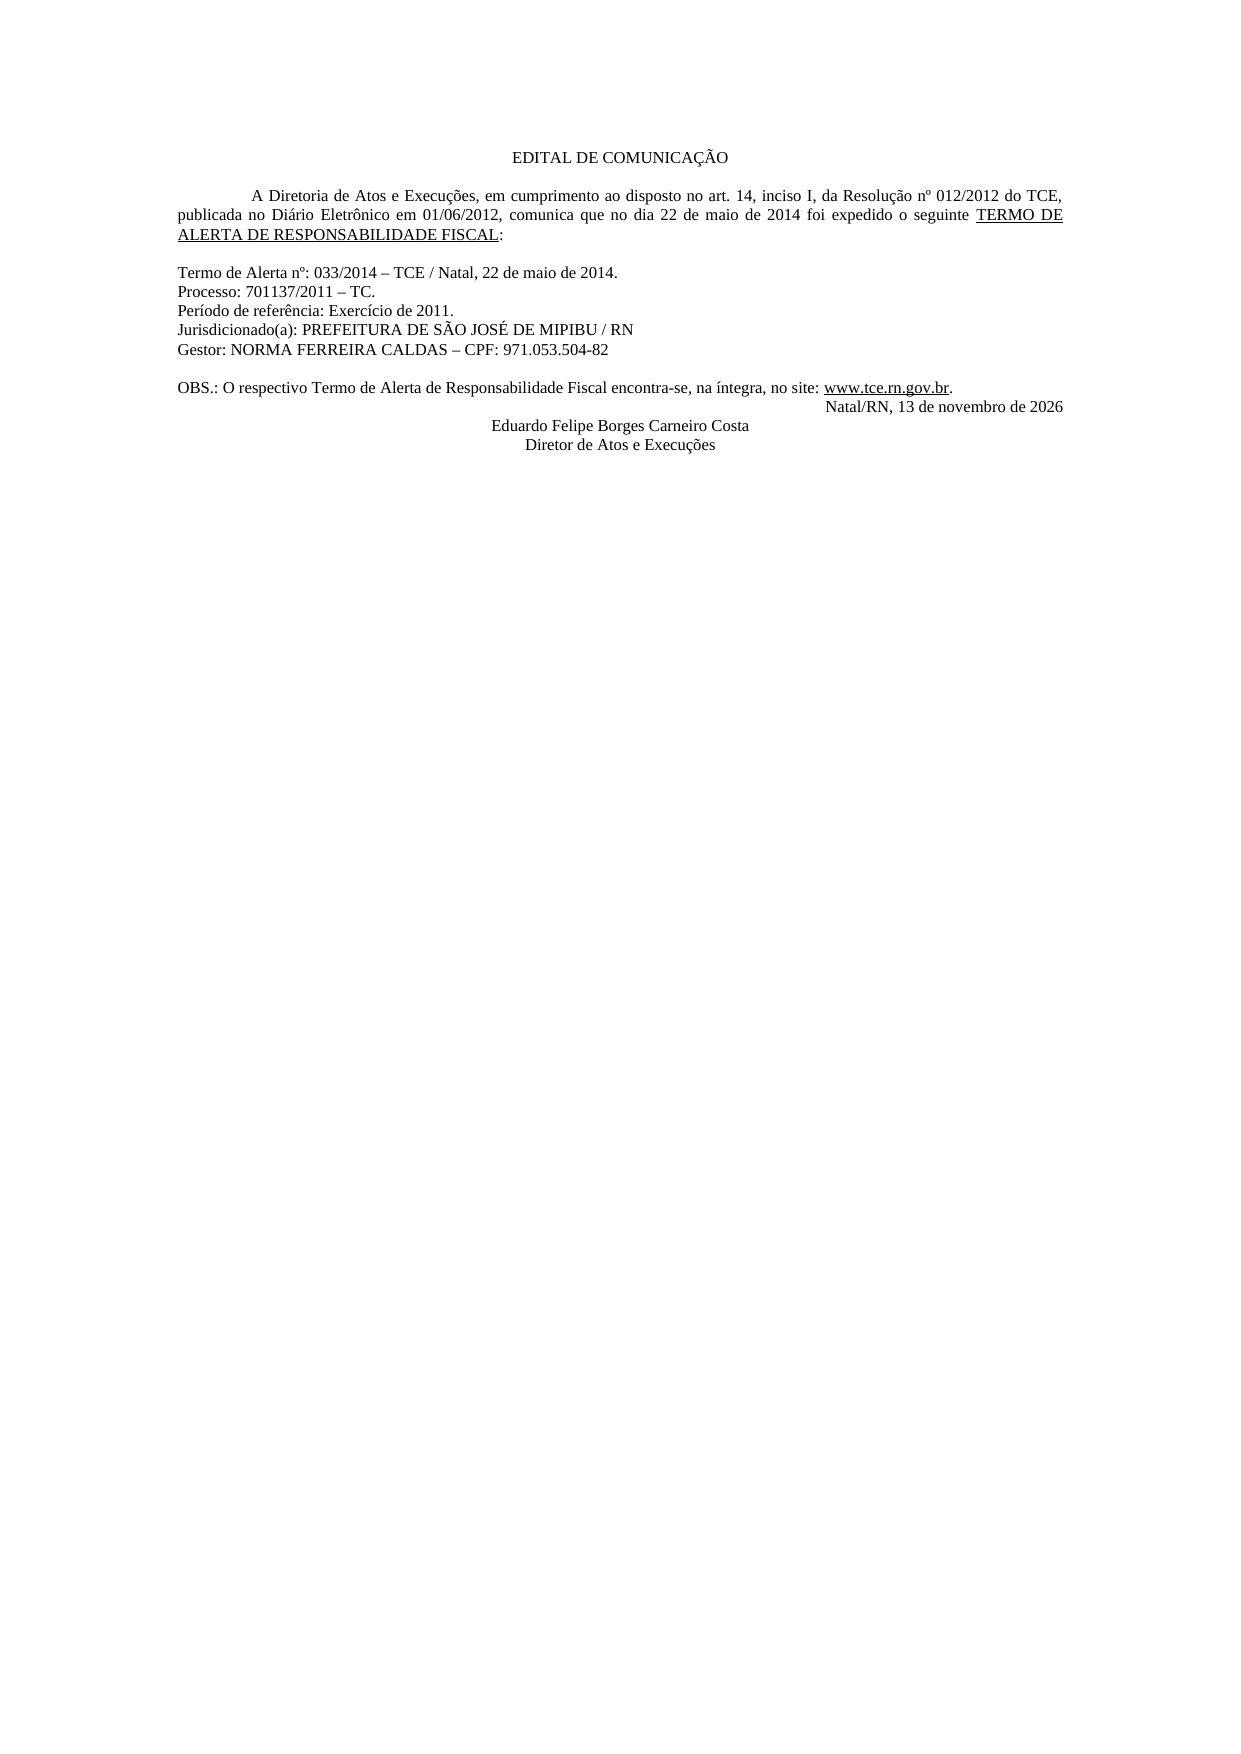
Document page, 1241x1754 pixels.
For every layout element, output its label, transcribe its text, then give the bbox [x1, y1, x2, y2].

text Diretor de Atos e Execuções [177, 435, 1063, 454]
text Termo de Alerta nº: 033/2014 – TCE / Natal, 22 de maio de 2014. [177, 263, 1063, 282]
text EDITAL DE COMUNICAÇÃO [177, 148, 1063, 167]
text OBS.: O respectivo Termo de Alerta de Responsabilidade Fiscal encontra-se, na íntegra, no site: www.tce.rn.gov.br. [177, 378, 1063, 397]
text Período de referência: Exercício de 2011. [177, 301, 1063, 320]
text Processo: 701137/2011 – TC. [177, 282, 1063, 301]
text Eduardo Felipe Borges Carneiro Costa [177, 416, 1063, 435]
text A Diretoria de Atos e Execuções, em cumprimento ao disposto no art. 14, inciso I, da Resolução nº 012/2012 do TCE, publicada no Diário Eletrônico em 01/06/2012, comunica que no dia 22 de maio de 2014 foi expedido o seguinte TERMO DE ALERTA DE RESPONSABILIDADE FISCAL: [177, 186, 1063, 243]
text Jurisdicionado(a): PREFEITURA DE SÃO JOSÉ DE MIPIBU / RN [177, 320, 1063, 339]
text Natal/RN, 20 de junho de 2014 [177, 397, 1063, 416]
text Gestor: NORMA FERREIRA CALDAS – CPF: 971.053.504-82 [177, 339, 1063, 358]
